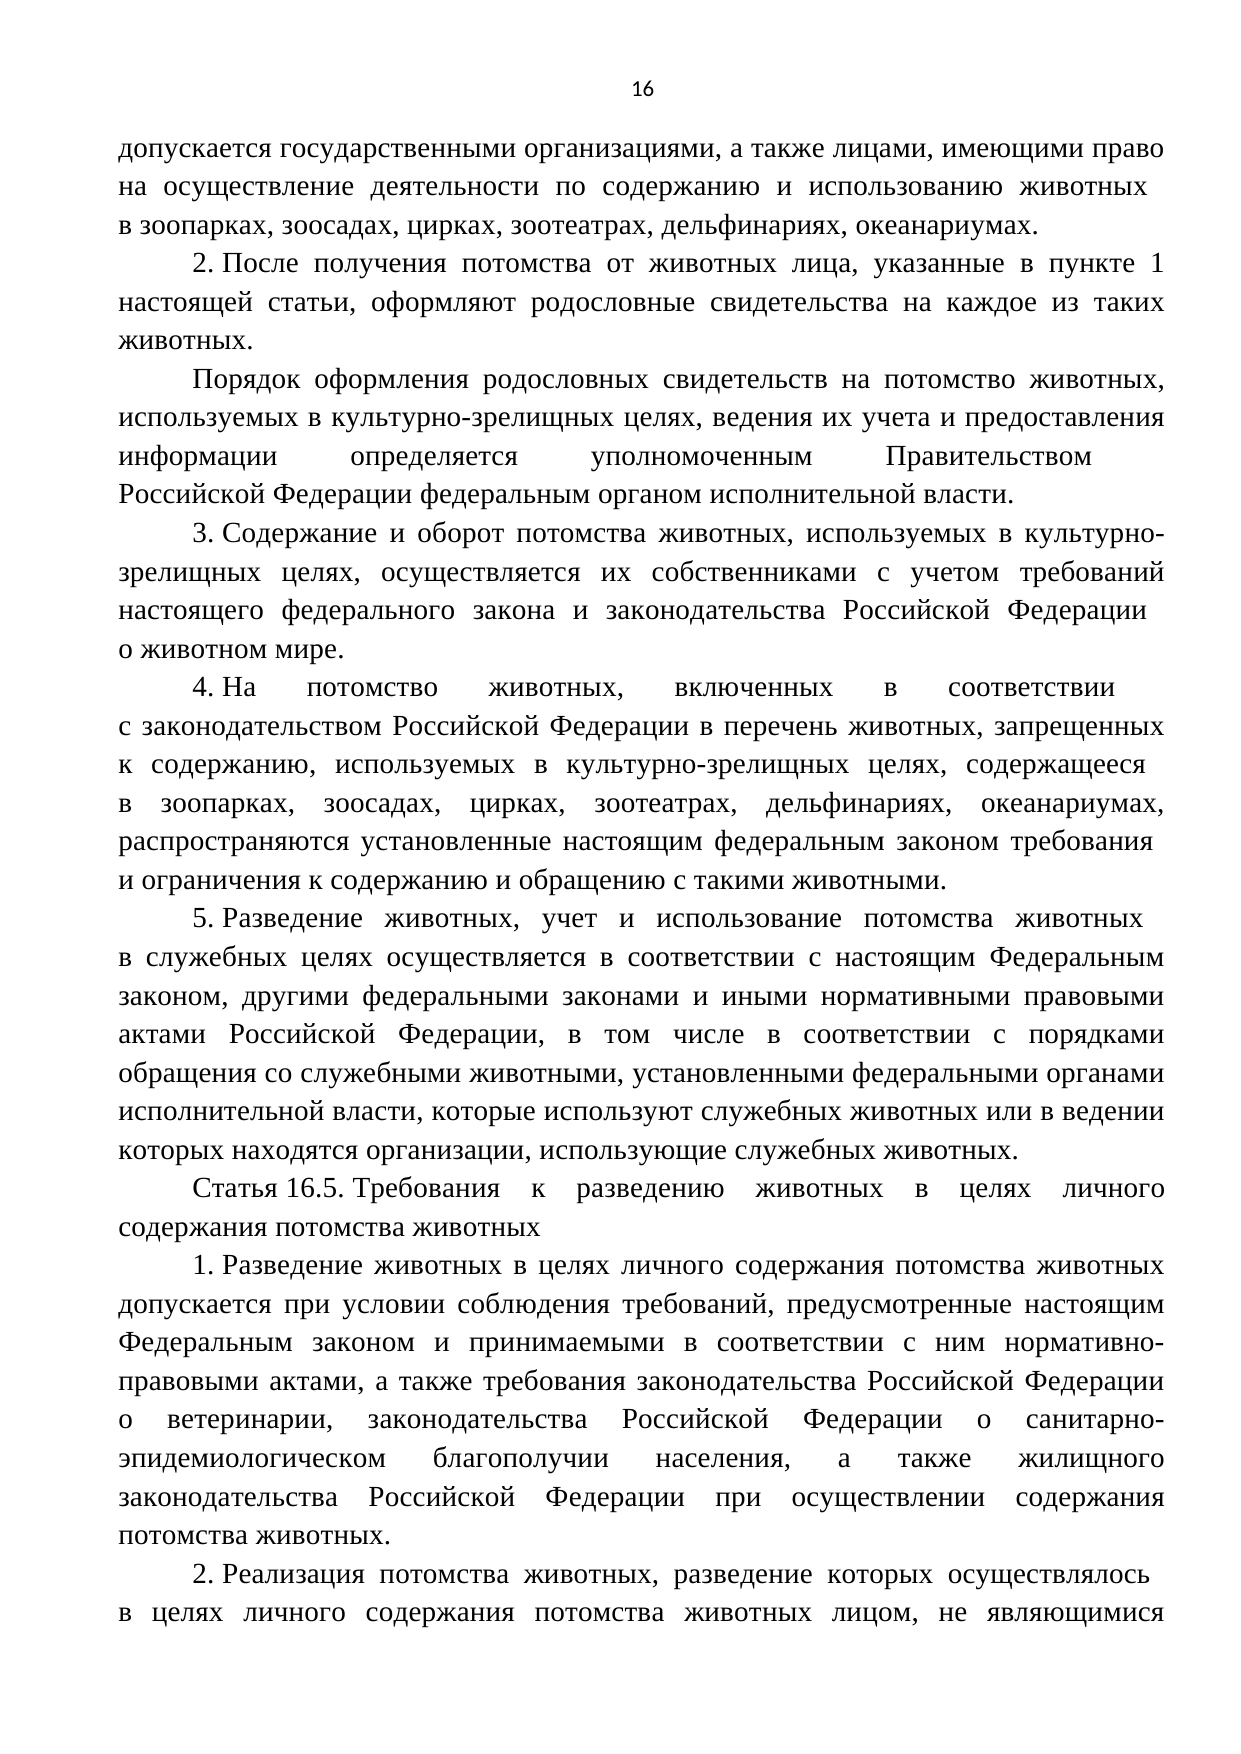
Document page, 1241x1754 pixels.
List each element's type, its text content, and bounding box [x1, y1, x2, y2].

text Статья 16.5. Требования к разведению животных в целях личного содержания потомства животных [118, 1170, 1167, 1242]
text 3. Содержание и оборот потомства животных, используемых в культурно-зрелищных целях, осуществляется их собственниками с учетом требований настоящего федерального закона и законодательства Российской Федерации о животном мире. [118, 515, 1167, 664]
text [118, 1556, 1167, 1628]
text 4. На потомство животных, включенных в соответствии с законодательством Российской Федерации в перечень животных, запрещенных к содержанию, используемых в культурно-зрелищных целях, содержащееся в зоопарках, зоосадах, цирках, зоотеатрах, дельфинариях, океанариумах, распространяются установленные настоящим федеральным законом требования и ограничения к содержанию и обращению с такими животными. [118, 669, 1167, 896]
text 2. После получения потомства от животных лица, указанные в пункте 1 настоящей статьи, оформляют родословные свидетельства на каждое из таких животных. [118, 245, 1167, 356]
text Порядок оформления родословных свидетельств на потомство животных, используемых в культурно-зрелищных целях, ведения их учета и предоставления информации определяется уполномоченным Правительством Российской Федерации федеральным органом исполнительной власти. [118, 361, 1167, 510]
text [118, 130, 1167, 240]
text 1. Разведение животных в целях личного содержания потомства животных допускается при условии соблюдения требований, предусмотренные настоящим Федеральным законом и принимаемыми в соответствии с ним нормативно-правовыми актами, а также требования законодательства Российской Федерации о ветеринарии, законодательства Российской Федерации о санитарно-эпидемиологическом благополучии населения, а также жилищного законодательства Российской Федерации при осуществлении содержания потомства животных. [118, 1247, 1167, 1551]
text 5. Разведение животных, учет и использование потомства животных в служебных целях осуществляется в соответствии с настоящим Федеральным законом, другими федеральными законами и иными нормативными правовыми актами Российской Федерации, в том числе в соответствии с порядками обращения со служебными животными, установленными федеральными органами исполнительной власти, которые используют служебных животных или в ведении которых находятся организации, использующие служебных животных. [118, 901, 1167, 1165]
